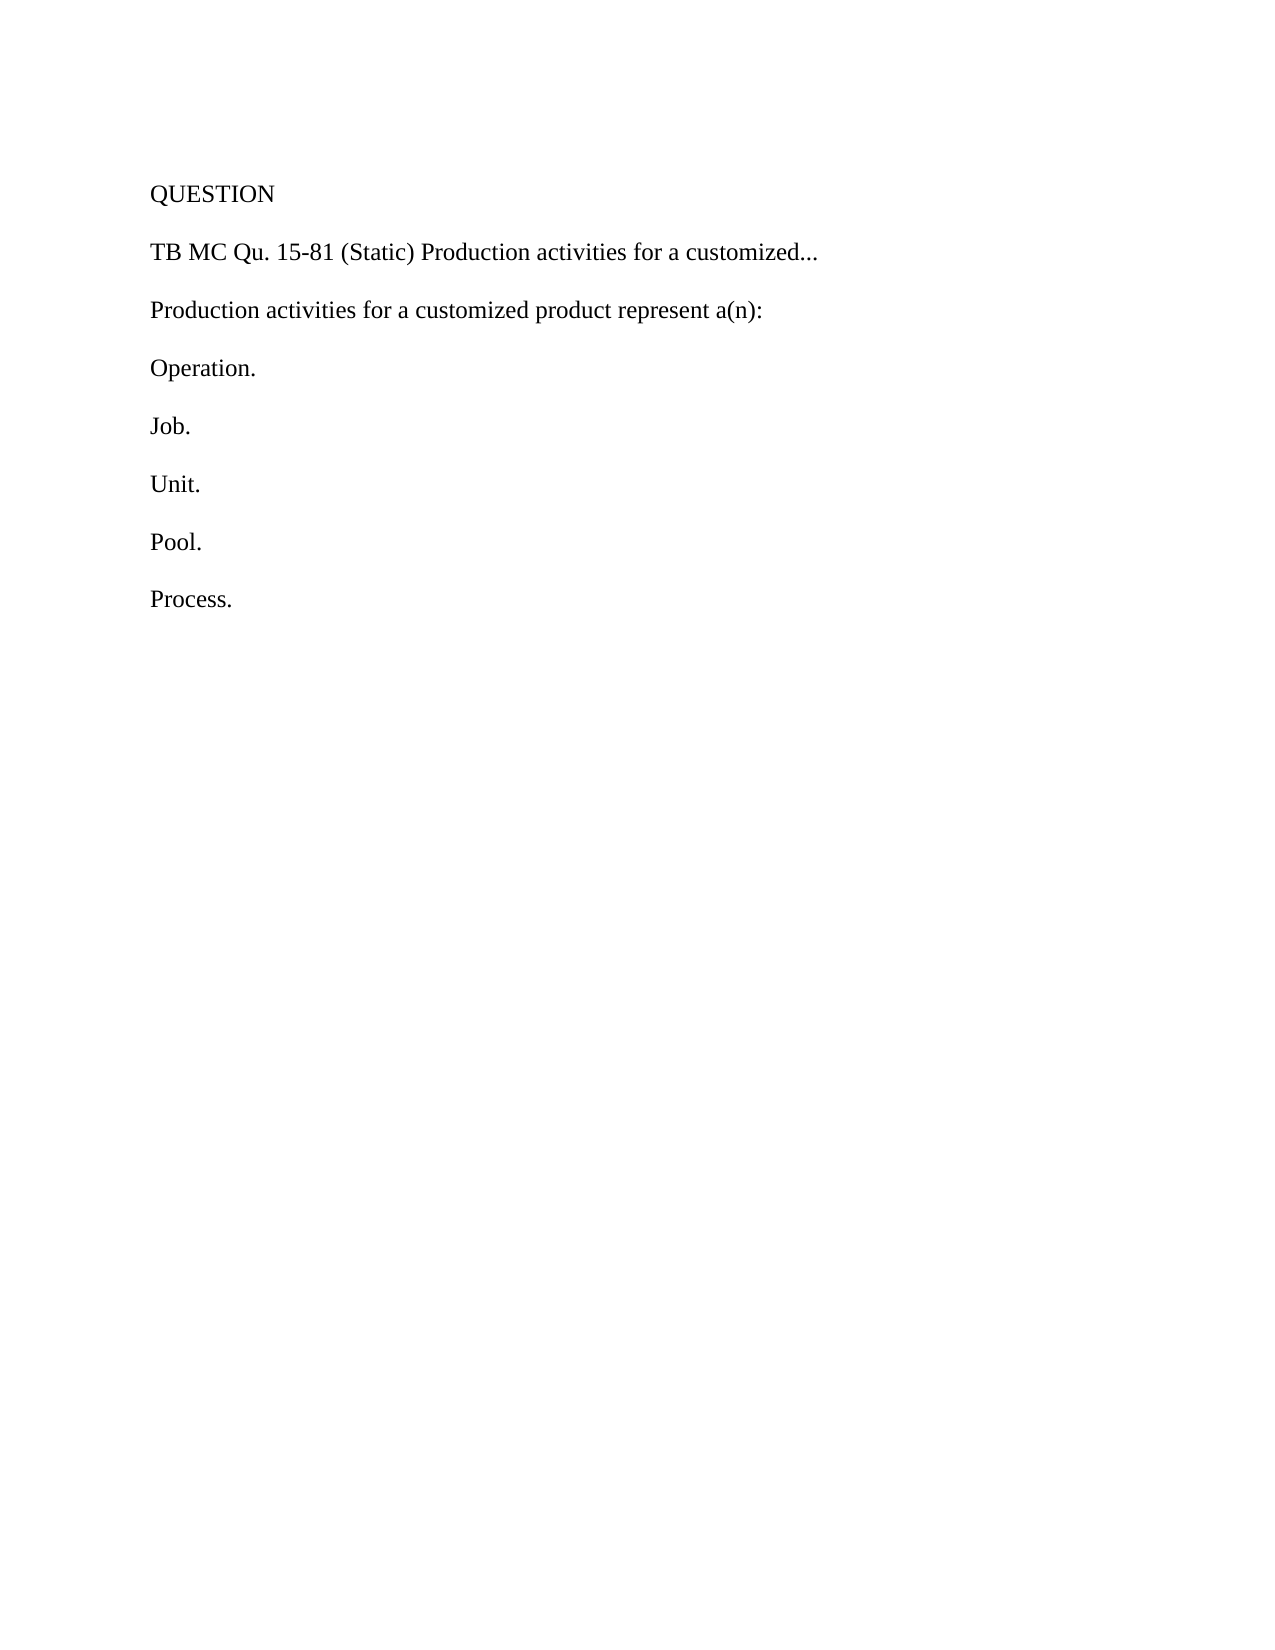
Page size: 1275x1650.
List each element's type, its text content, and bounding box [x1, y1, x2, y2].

text Production activities for a customized product represent a(n): [150, 295, 1125, 324]
text Process. [150, 584, 1125, 613]
title TB MC Qu. 15-81 (Static) Production activities for a customized... [150, 237, 1125, 266]
text Unit. [150, 469, 1125, 497]
text Pool. [150, 527, 1125, 555]
text Job. [150, 411, 1125, 439]
text Operation. [150, 353, 1125, 382]
title QUESTION [150, 179, 1125, 208]
